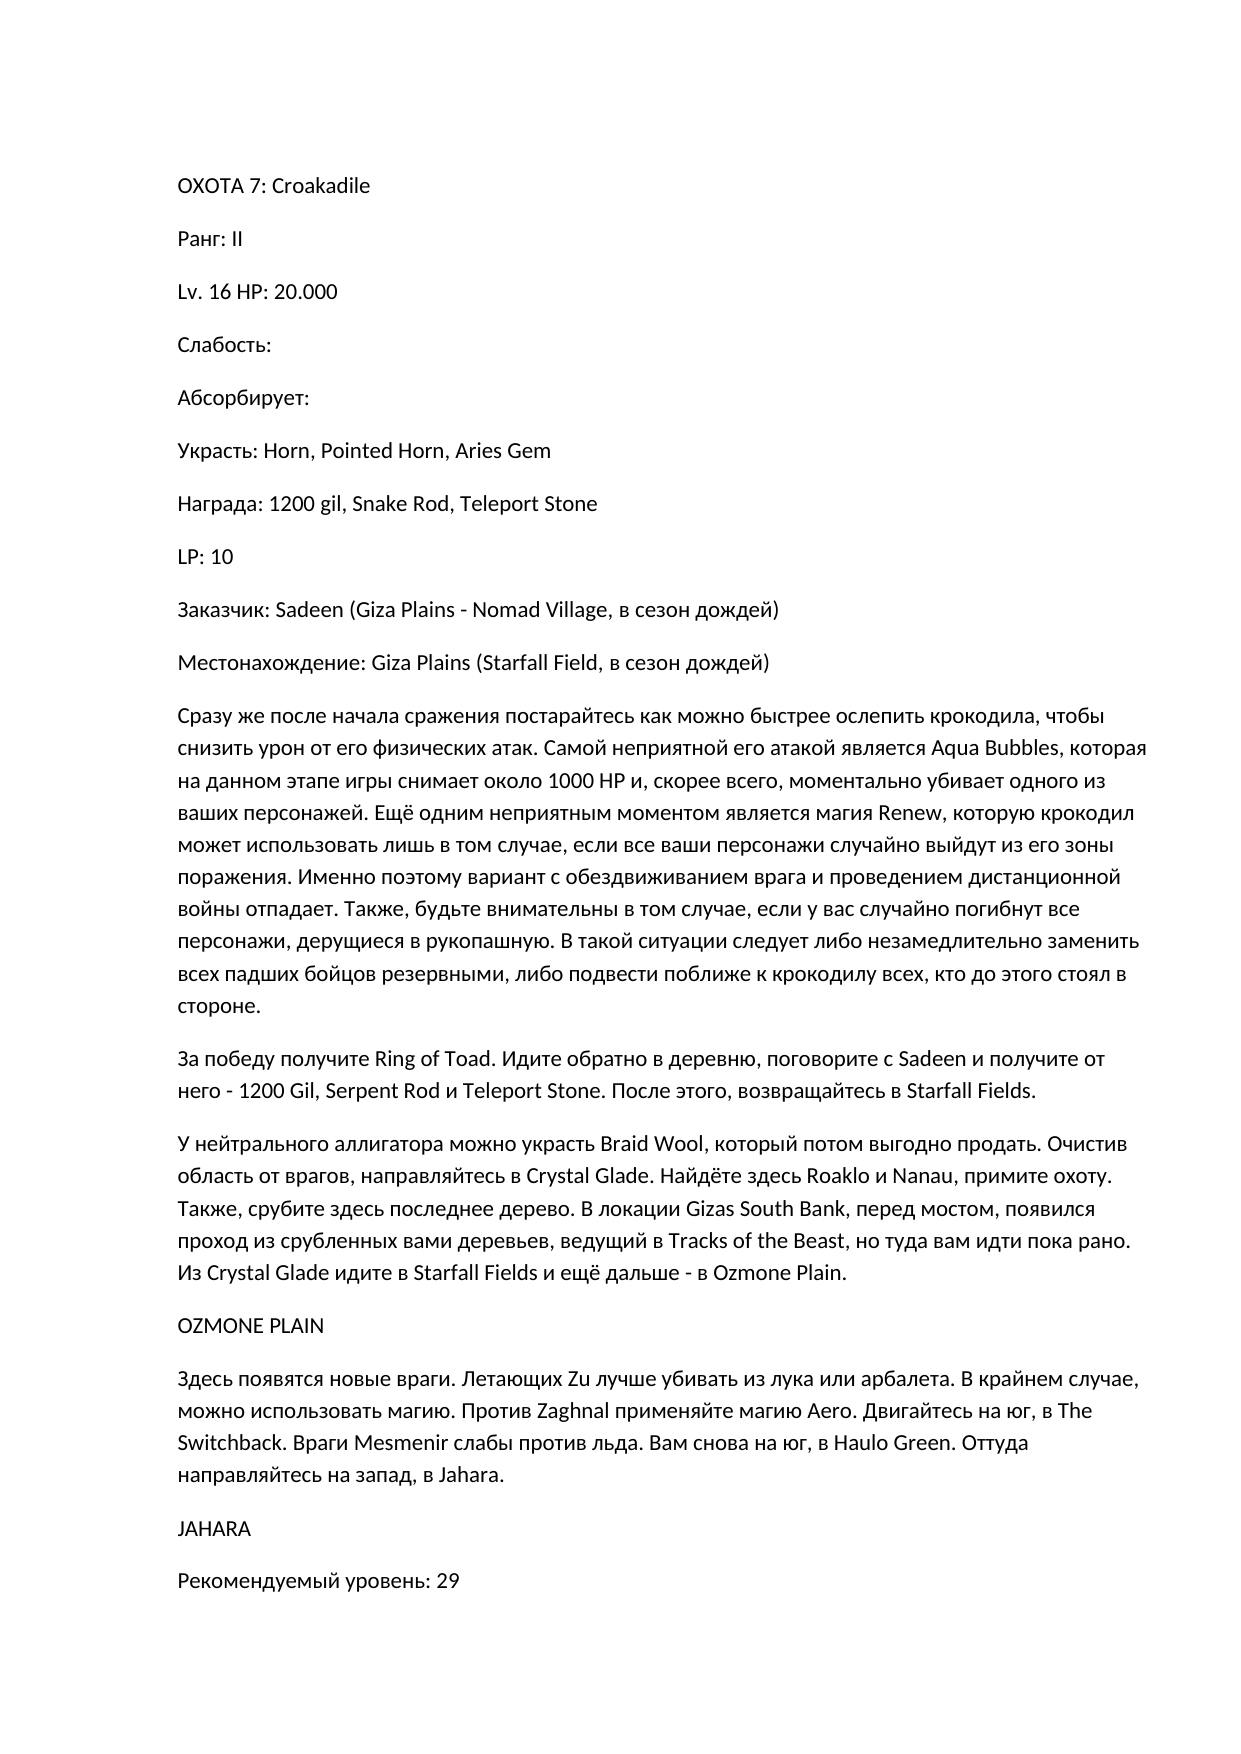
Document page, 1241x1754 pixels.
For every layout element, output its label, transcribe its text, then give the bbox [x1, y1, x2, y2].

text Награда: 1200 gil, Snake Rod, Teleport Stone [177, 489, 1152, 517]
text Местонахождение: Giza Plains (Starfall Field, в сезон дождей) [177, 648, 1152, 676]
text Lv. 16 HP: 20.000 [177, 277, 1152, 305]
text У нейтрального аллигатора можно украсть Braid Wool, который потом выгодно продать. Очистив область от врагов, направляйтесь в Crystal Glade. Найдёте здесь Roaklo и Nanau, примите охоту. Также, срубите здесь последнее дерево. В локации Gizas South Bank, перед мостом, появился проход из срубленных вами деревьев, ведущий в Tracks of the Beast, но туда вам идти пока рано. Из Crystal Glade идите в Starfall Fields и ещё дальше - в Ozmone Plain. [177, 1129, 1152, 1286]
text Ранг: II [177, 224, 1152, 252]
text Заказчик: Sadeen (Giza Plains - Nomad Village, в сезон дождей) [177, 595, 1152, 623]
text Рекомендуемый уровень: 29 [177, 1567, 1152, 1595]
text ОХОТА 7: Croakadile [177, 171, 1152, 199]
text За победу получите Ring of Toad. Идите обратно в деревню, поговорите с Sadeen и получите от него - 1200 Gil, Serpent Rod и Teleport Stone. После этого, возвращайтесь в Starfall Fields. [177, 1044, 1152, 1104]
text LP: 10 [177, 542, 1152, 570]
text JAHARA [177, 1514, 1152, 1542]
text Слабость: [177, 330, 1152, 358]
text OZMONE PLAIN [177, 1311, 1152, 1339]
text Здесь появятся новые враги. Летающих Zu лучше убивать из лука или арбалета. В крайнем случае, можно использовать магию. Против Zaghnal применяйте магию Aero. Двигайтесь на юг, в The Switchback. Враги Mesmenir слабы против льда. Вам снова на юг, в Haulo Green. Оттуда направляйтесь на запад, в Jahara. [177, 1364, 1152, 1489]
text Сразу же после начала сражения постарайтесь как можно быстрее ослепить крокодила, чтобы снизить урон от его физических атак. Самой неприятной его атакой является Aqua Bubbles, которая на данном этапе игры снимает около 1000 HP и, скорее всего, моментально убивает одного из ваших персонажей. Ещё одним неприятным моментом является магия Renew, которую крокодил может использовать лишь в том случае, если все ваши персонажи случайно выйдут из его зоны поражения. Именно поэтому вариант с обездвиживанием врага и проведением дистанционной войны отпадает. Также, будьте внимательны в том случае, если у вас случайно погибнут все персонажи, дерущиеся в рукопашную. В такой ситуации следует либо незамедлительно заменить всех падших бойцов резервными, либо подвести поближе к крокодилу всех, кто до этого стоял в стороне. [177, 701, 1152, 1019]
text Абсорбирует: [177, 383, 1152, 411]
text Украсть: Horn, Pointed Horn, Aries Gem [177, 436, 1152, 464]
